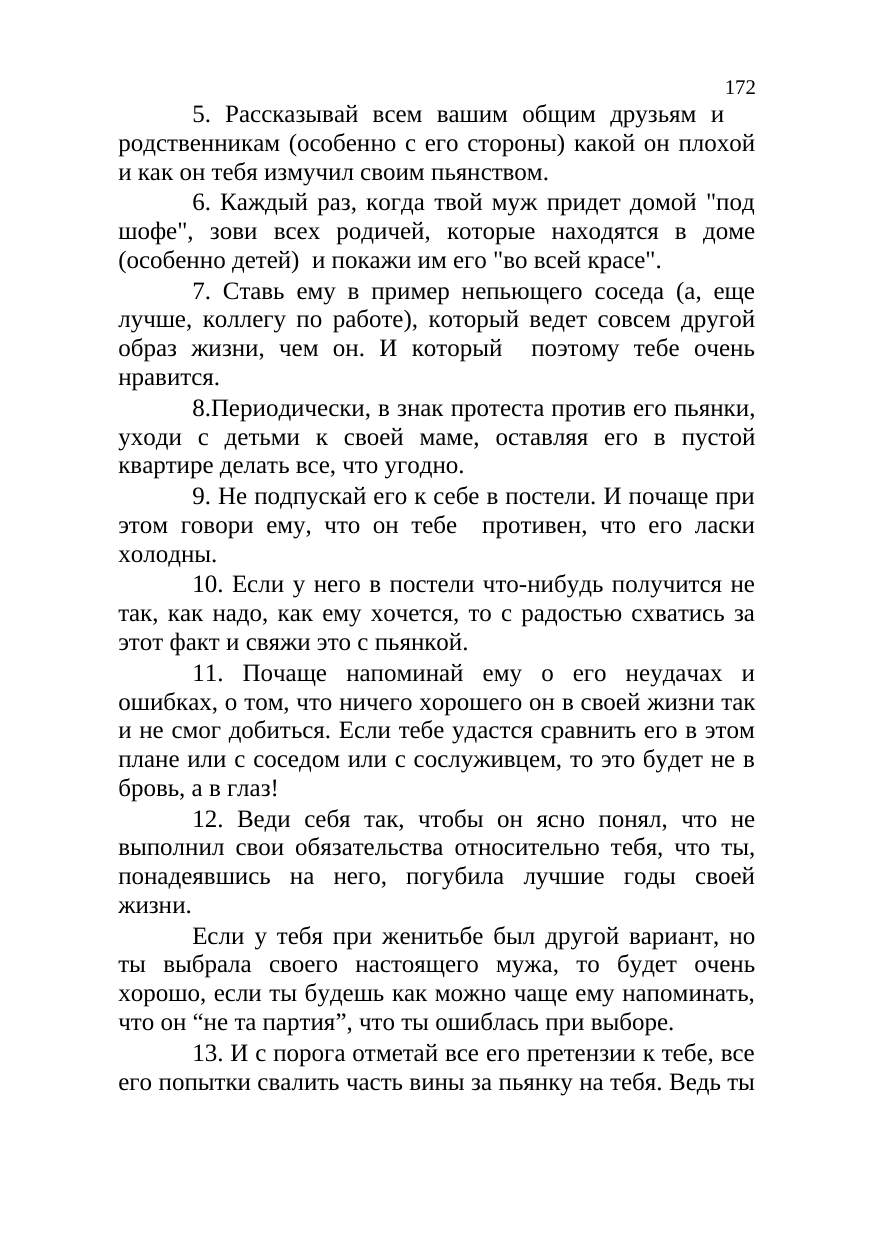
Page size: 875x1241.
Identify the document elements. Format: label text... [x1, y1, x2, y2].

text 6. Каждый раз, когда твой муж придет домой "под шофе", зови всех родичей, которые находятся в доме (особенно детей) и покажи им его "во всей красе". [118, 187, 756, 274]
text 9. Не подпускай его к себе в постели. И почаще при этом говори ему, что он тебе противен, что его ласки холодны. [118, 481, 756, 567]
text 12. Веди себя так, чтобы он ясно понял, что не выполнил свои обязательства относительно тебя, что ты, понадеявшись на него, погубила лучшие годы своей жизни. [118, 804, 756, 919]
text Если у тебя при женитьбе был другой вариант, но ты выбрала своего настоящего мужа, то будет очень хорошо, если ты будешь как можно чаще ему напоминать, что он “не та партия”, что ты ошиблась при выборе. [118, 921, 756, 1036]
text 10. Если у него в постели что-нибудь получится не так, как надо, как ему хочется, то с радостью схватись за этот факт и свяжи это с пьянкой. [118, 569, 756, 656]
text 5. Рассказывай всем вашим общим друзьям и родственникам (особенно с его стороны) какой он плохой и как он тебя измучил своим пьянством. [118, 99, 756, 185]
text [118, 1038, 756, 1095]
text 7. Ставь ему в пример непьющего соседа (а, еще лучше, коллегу по работе), который ведет совсем другой образ жизни, чем он. И который поэтому тебе очень нравится. [118, 276, 756, 391]
text 8.Периодически, в знак протеста против его пьянки, уходи с детьми к своей маме, оставляя его в пустой квартире делать все, что угодно. [118, 393, 756, 479]
text 11. Почаще напоминай ему о его неудачах и ошибках, о том, что ничего хорошего он в своей жизни так и не смог добиться. Если тебе удастся сравнить его в этом плане или с соседом или с сослуживцем, то это будет не в бровь, а в глаз! [118, 658, 756, 802]
